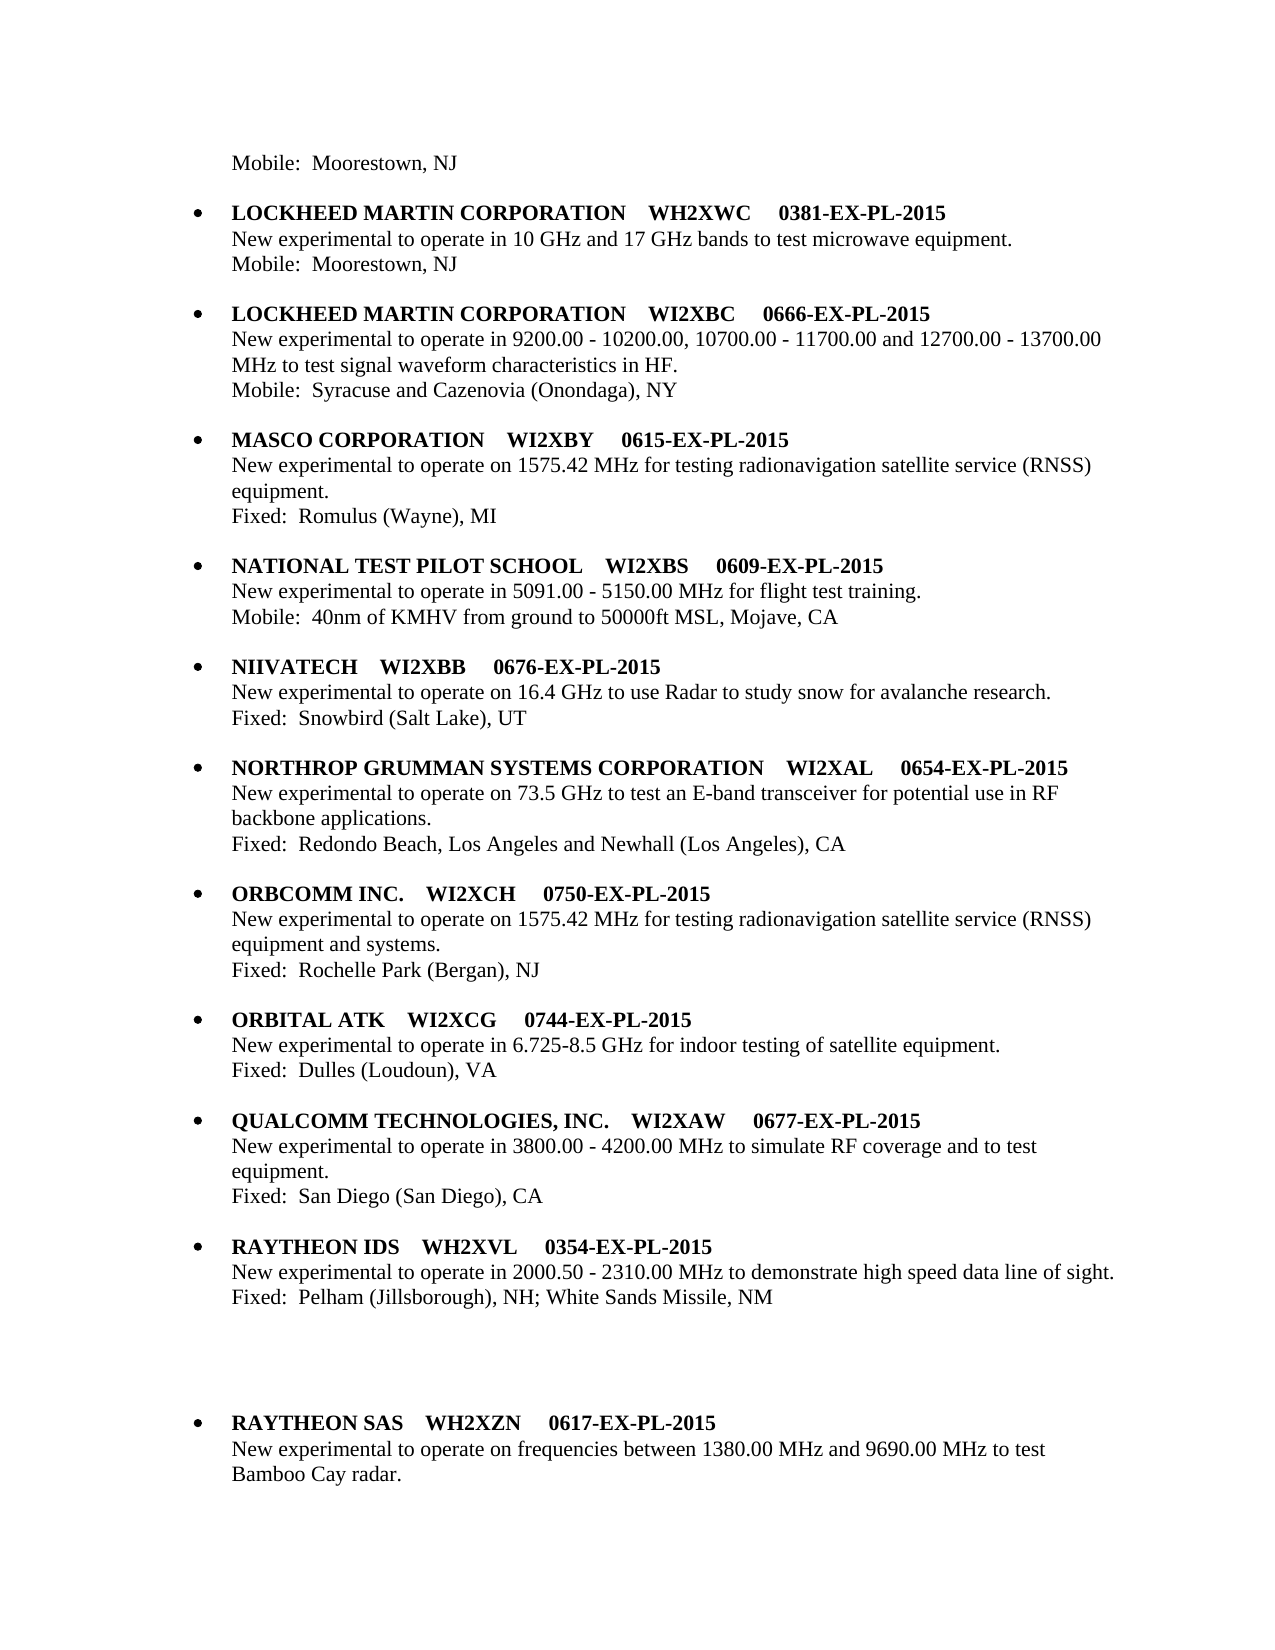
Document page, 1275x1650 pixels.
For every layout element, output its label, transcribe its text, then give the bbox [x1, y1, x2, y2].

list ORBCOMM INC. WI2XCH 0750-EX-PL-2015 [194, 881, 1118, 906]
text New experimental to operate in 5091.00 - 5150.00 MHz for flight test training. [231, 578, 1118, 604]
text New experimental to operate on 16.4 GHz to use Radar to study snow for avalanche research. [231, 679, 1118, 704]
text New experimental to operate in 10 GHz and 17 GHz bands to test microwave equipment. [231, 226, 1118, 251]
text New experimental to operate in 3800.00 - 4200.00 MHz to simulate RF coverage and to test equipment. [231, 1133, 1118, 1183]
list RAYTHEON SAS WH2XZN 0617-EX-PL-2015 [194, 1410, 1118, 1436]
list LOCKHEED MARTIN CORPORATION WI2XBC 0666-EX-PL-2015 [194, 301, 1118, 326]
text New experimental to operate on 73.5 GHz to test an E-band transceiver for potential use in RF backbone applications. [231, 780, 1118, 831]
list QUALCOMM TECHNOLOGIES, INC. WI2XAW 0677-EX-PL-2015 [194, 1108, 1118, 1133]
text New experimental to operate in 6.725-8.5 GHz for indoor testing of satellite equipment. [231, 1032, 1118, 1057]
text Fixed: Dulles (Loudoun), VA [231, 1057, 1118, 1083]
text Fixed: Pelham (Jillsborough), NH; White Sands Missile, NM [231, 1284, 1118, 1309]
text Mobile: 40nm of KMHV from ground to 50000ft MSL, Mojave, CA [231, 604, 1118, 629]
text New experimental to operate on 1575.42 MHz for testing radionavigation satellite service (RNSS) equipment. [231, 452, 1118, 503]
text Mobile: Moorestown, NJ [231, 251, 1118, 276]
text New experimental to operate on frequencies between 1380.00 MHz and 9690.00 MHz to test Bamboo Cay radar. [231, 1436, 1118, 1486]
list NORTHROP GRUMMAN SYSTEMS CORPORATION WI2XAL 0654-EX-PL-2015 [194, 755, 1118, 780]
list LOCKHEED MARTIN CORPORATION WH2XWC 0381-EX-PL-2015 [194, 200, 1118, 226]
text Mobile: Moorestown, NJ [231, 150, 1118, 175]
text Mobile: Syracuse and Cazenovia (Onondaga), NY [231, 377, 1118, 402]
list NATIONAL TEST PILOT SCHOOL WI2XBS 0609-EX-PL-2015 [194, 553, 1118, 578]
list NIIVATECH WI2XBB 0676-EX-PL-2015 [194, 654, 1118, 679]
text Fixed: Snowbird (Salt Lake), UT [231, 704, 1118, 730]
text Fixed: Romulus (Wayne), MI [231, 503, 1118, 528]
list ORBITAL ATK WI2XCG 0744-EX-PL-2015 [194, 1007, 1118, 1032]
list RAYTHEON IDS WH2XVL 0354-EX-PL-2015 [194, 1234, 1118, 1259]
text Fixed: Rochelle Park (Bergan), NJ [231, 957, 1118, 982]
text Fixed: Redondo Beach, Los Angeles and Newhall (Los Angeles), CA [231, 831, 1118, 856]
list MASCO CORPORATION WI2XBY 0615-EX-PL-2015 [194, 427, 1118, 452]
text New experimental to operate on 1575.42 MHz for testing radionavigation satellite service (RNSS) equipment and systems. [231, 906, 1118, 957]
text New experimental to operate in 2000.50 - 2310.00 MHz to demonstrate high speed data line of sight. [231, 1259, 1118, 1284]
text Fixed: San Diego (San Diego), CA [231, 1183, 1118, 1209]
text New experimental to operate in 9200.00 - 10200.00, 10700.00 - 11700.00 and 12700.00 - 13700.00 MHz to test signal waveform characteristics in HF. [231, 326, 1118, 377]
